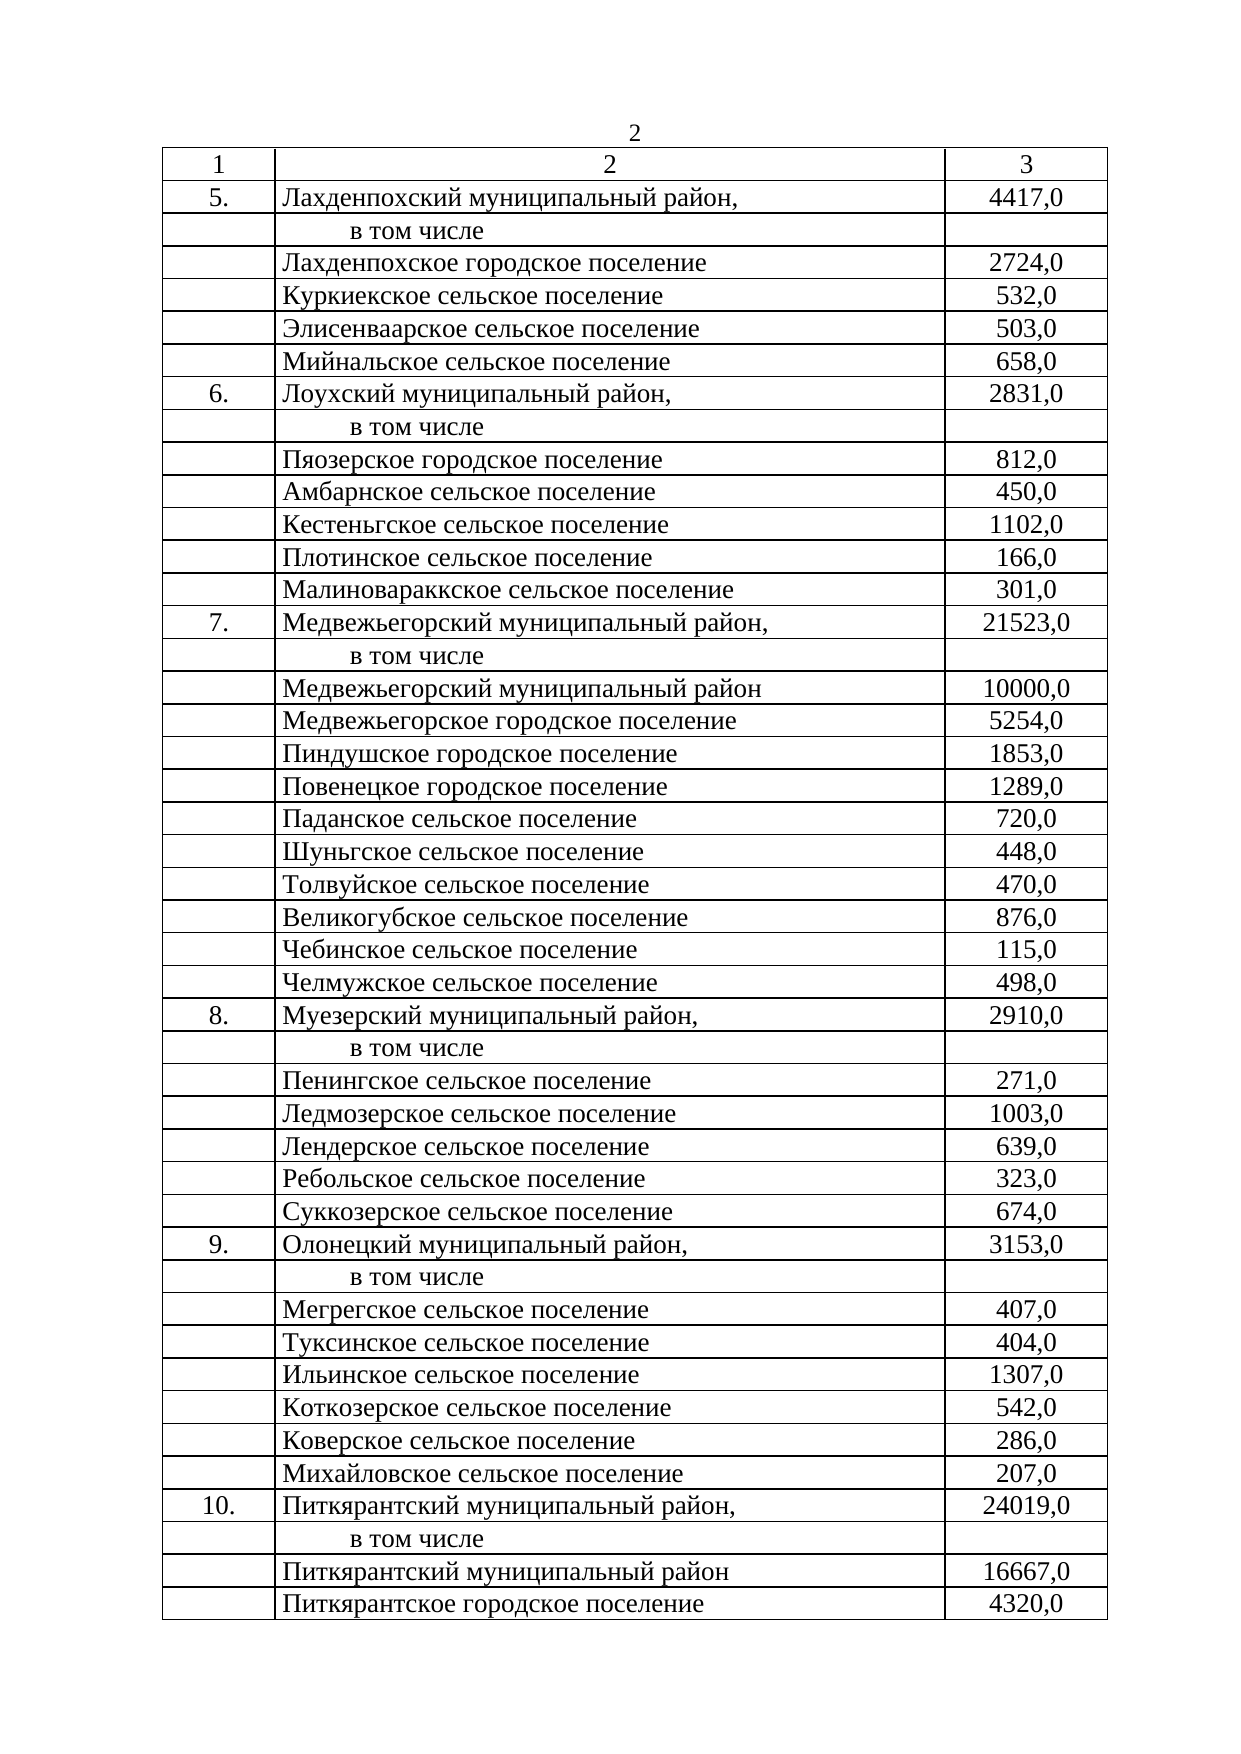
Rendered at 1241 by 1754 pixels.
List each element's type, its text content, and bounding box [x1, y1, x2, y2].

table_cell 4417,0 [946, 181, 1107, 212]
table_cell 4320,0 [946, 1588, 1107, 1619]
table_cell 115,0 [946, 933, 1107, 964]
table_cell Медвежьегорский муниципальный район [276, 672, 944, 703]
table_cell Мийнальское сельское поселение [276, 345, 944, 376]
table_cell Михайловское сельское поселение [276, 1457, 944, 1488]
table_cell [163, 312, 274, 343]
table_cell [163, 1522, 274, 1553]
table_cell Толвуйское сельское поселение [276, 868, 944, 899]
table_cell 323,0 [946, 1162, 1107, 1193]
table_cell [163, 1162, 274, 1193]
table_cell [163, 1359, 274, 1390]
table_cell 542,0 [946, 1391, 1107, 1422]
table_cell Лахденпохское городское поселение [276, 247, 944, 278]
table_cell 8. [163, 999, 274, 1030]
table_cell [163, 574, 274, 605]
table_cell 1853,0 [946, 737, 1107, 768]
table_cell Пенингское сельское поселение [276, 1064, 944, 1095]
table_cell [163, 803, 274, 834]
table_cell Олонецкий муниципальный район, [276, 1228, 944, 1259]
table_cell 503,0 [946, 312, 1107, 343]
table_cell Медвежьегорское городское поселение [276, 705, 944, 736]
table_cell Пиндушское городское поселение [276, 737, 944, 768]
table_cell 286,0 [946, 1424, 1107, 1455]
table_cell [163, 1326, 274, 1357]
table_cell 532,0 [946, 279, 1107, 310]
table_cell [163, 1130, 274, 1161]
table_cell [163, 214, 274, 245]
table_cell [163, 410, 274, 441]
table_cell Ребольское сельское поселение [276, 1162, 944, 1193]
table_cell Паданское сельское поселение [276, 803, 944, 834]
table_cell [163, 443, 274, 474]
table_cell Пяозерское городское поселение [276, 443, 944, 474]
table_cell 3153,0 [946, 1228, 1107, 1259]
table_cell Малиновараккское сельское поселение [276, 574, 944, 605]
table_cell в том числе [276, 214, 944, 245]
table_cell [163, 901, 274, 932]
table_cell Мегрегское сельское поселение [276, 1293, 944, 1324]
table_cell в том числе [276, 639, 944, 670]
table_cell Суккозерское сельское поселение [276, 1195, 944, 1226]
table_cell Элисенваарское сельское поселение [276, 312, 944, 343]
table_cell [946, 1522, 1107, 1553]
table_cell Медвежьегорский муниципальный район, [276, 606, 944, 637]
table_cell Лендерское сельское поселение [276, 1130, 944, 1161]
table_cell 9. [163, 1228, 274, 1259]
table_cell 207,0 [946, 1457, 1107, 1488]
table_cell 720,0 [946, 803, 1107, 834]
table_cell [163, 1032, 274, 1063]
table_cell 301,0 [946, 574, 1107, 605]
table_cell 1289,0 [946, 770, 1107, 801]
table_cell Муезерский муниципальный район, [276, 999, 944, 1030]
table_cell Туксинское сельское поселение [276, 1326, 944, 1357]
table_cell 10. [163, 1490, 274, 1521]
table_cell 5254,0 [946, 705, 1107, 736]
table_cell 470,0 [946, 868, 1107, 899]
table_cell [946, 1261, 1107, 1292]
text 2 [162, 118, 1107, 147]
table_cell в том числе [276, 410, 944, 441]
table_cell [163, 737, 274, 768]
table_cell [163, 933, 274, 964]
table_cell 812,0 [946, 443, 1107, 474]
table_cell [163, 1261, 274, 1292]
table_cell 658,0 [946, 345, 1107, 376]
table_cell [163, 672, 274, 703]
table_cell Коверское сельское поселение [276, 1424, 944, 1455]
table_cell 21523,0 [946, 606, 1107, 637]
table_cell 407,0 [946, 1293, 1107, 1324]
table_cell 5. [163, 181, 274, 212]
table_cell Ледмозерское сельское поселение [276, 1097, 944, 1128]
table_cell [163, 835, 274, 866]
table_cell 16667,0 [946, 1555, 1107, 1586]
table_cell [163, 705, 274, 736]
table_cell 639,0 [946, 1130, 1107, 1161]
table_cell 2831,0 [946, 377, 1107, 408]
table_cell Челмужское сельское поселение [276, 966, 944, 997]
table_cell 271,0 [946, 1064, 1107, 1095]
table_cell [163, 508, 274, 539]
table_cell [163, 541, 274, 572]
table_cell 876,0 [946, 901, 1107, 932]
table_cell [163, 1424, 274, 1455]
table_cell 2910,0 [946, 999, 1107, 1030]
table_cell 498,0 [946, 966, 1107, 997]
table_cell 1102,0 [946, 508, 1107, 539]
table_cell Лоухский муниципальный район, [276, 377, 944, 408]
table_cell в том числе [276, 1032, 944, 1063]
table_cell Плотинское сельское поселение [276, 541, 944, 572]
table_cell [163, 345, 274, 376]
table_cell Питкярантское городское поселение [276, 1588, 944, 1619]
table_cell [946, 1032, 1107, 1063]
table_cell [163, 247, 274, 278]
table_cell 166,0 [946, 541, 1107, 572]
table_cell Чебинское сельское поселение [276, 933, 944, 964]
table_cell Питкярантский муниципальный район, [276, 1490, 944, 1521]
table_cell [163, 966, 274, 997]
table_cell [163, 1064, 274, 1095]
table_cell 6. [163, 377, 274, 408]
table_cell 450,0 [946, 476, 1107, 507]
table_cell 2724,0 [946, 247, 1107, 278]
table_cell Шуньгское сельское поселение [276, 835, 944, 866]
table_cell [163, 770, 274, 801]
table_header 2 [276, 148, 945, 179]
table_cell [163, 639, 274, 670]
table_cell 10000,0 [946, 672, 1107, 703]
table_cell 448,0 [946, 835, 1107, 866]
table_cell [946, 214, 1107, 245]
table_cell [163, 279, 274, 310]
table_header 3 [946, 148, 1107, 179]
table_cell [946, 410, 1107, 441]
table_cell [163, 476, 274, 507]
table_cell Великогубское сельское поселение [276, 901, 944, 932]
table_header 1 [163, 148, 275, 179]
table_cell в том числе [276, 1522, 944, 1553]
table_cell Повенецкое городское поселение [276, 770, 944, 801]
table_cell 24019,0 [946, 1490, 1107, 1521]
table_cell [163, 1097, 274, 1128]
table_cell 1003,0 [946, 1097, 1107, 1128]
table_cell Амбарнское сельское поселение [276, 476, 944, 507]
table_cell [163, 1588, 274, 1619]
table_cell [163, 1293, 274, 1324]
table_cell [163, 1457, 274, 1488]
table_cell [946, 639, 1107, 670]
table_cell Лахденпохский муниципальный район, [276, 181, 944, 212]
table_cell Питкярантский муниципальный район [276, 1555, 944, 1586]
table_cell 7. [163, 606, 274, 637]
table_cell [163, 868, 274, 899]
table_cell [163, 1555, 274, 1586]
table_cell Коткозерское сельское поселение [276, 1391, 944, 1422]
table_cell Куркиекское сельское поселение [276, 279, 944, 310]
table_cell 404,0 [946, 1326, 1107, 1357]
table_cell [163, 1195, 274, 1226]
table_cell Ильинское сельское поселение [276, 1359, 944, 1390]
table_cell [163, 1391, 274, 1422]
table_cell Кестеньгское сельское поселение [276, 508, 944, 539]
table_cell 1307,0 [946, 1359, 1107, 1390]
table_cell 674,0 [946, 1195, 1107, 1226]
table_cell в том числе [276, 1261, 944, 1292]
